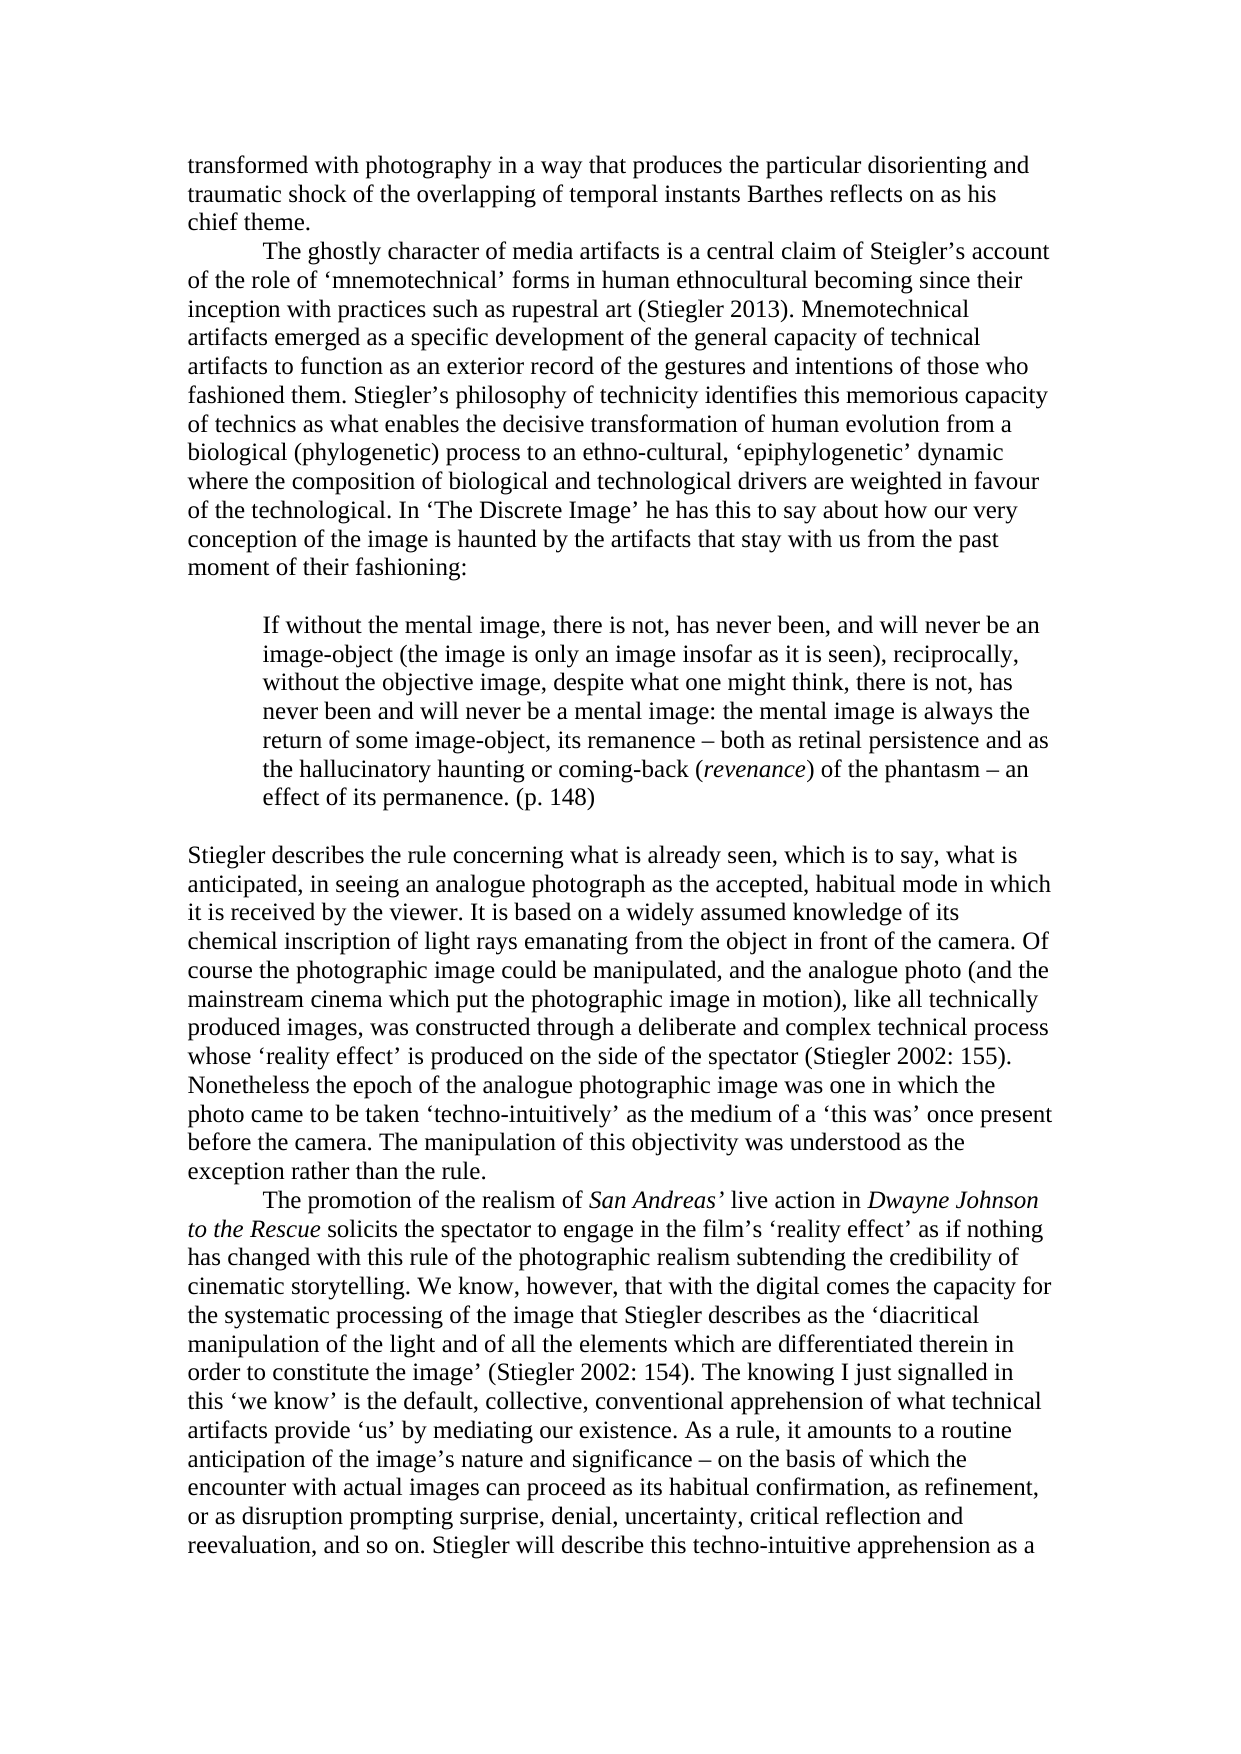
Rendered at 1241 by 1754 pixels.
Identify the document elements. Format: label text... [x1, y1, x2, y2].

text If without the mental image, there is not, has never been, and will never be an image-object (the image is only an image insofar as it is seen), reciprocally, without the objective image, despite what one might think, there is not, has never been and will never be a mental image: the mental image is always the return of some image-object, its remanence – both as retinal persistence and as the hallucinatory haunting or coming-back (revenance) of the phantasm – an effect of its permanence. (p. 148) [262, 610, 1053, 811]
text Stiegler describes the rule concerning what is already seen, which is to say, what is anticipated, in seeing an analogue photograph as the accepted, habitual mode in which it is received by the viewer. It is based on a widely assumed knowledge of its chemical inscription of light rays emanating from the object in front of the camera. Of course the photographic image could be manipulated, and the analogue photo (and the mainstream cinema which put the photographic image in motion), like all technically produced images, was constructed through a deliberate and complex technical process whose ‘reality effect’ is produced on the side of the spectator (Stiegler 2002: 155). Nonetheless the epoch of the analogue photographic image was one in which the photo came to be taken ‘techno-intuitively’ as the medium of a ‘this was’ once present before the camera. The manipulation of this objectivity was understood as the exception rather than the rule. [187, 840, 1053, 1185]
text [187, 1185, 1053, 1559]
text The ghostly character of media artifacts is a central claim of Steigler’s account of the role of ‘mnemotechnical’ forms in human ethnocultural becoming since their inception with practices such as rupestral art (Stiegler 2013). Mnemotechnical artifacts emerged as a specific development of the general capacity of technical artifacts to function as an exterior record of the gestures and intentions of those who fashioned them. Stiegler’s philosophy of technicity identifies this memorious capacity of technics as what enables the decisive transformation of human evolution from a biological (phylogenetic) process to an ethno-cultural, ‘epiphylogenetic’ dynamic where the composition of biological and technological drivers are weighted in favour of the technological. In ‘The Discrete Image’ he has this to say about how our very conception of the image is haunted by the artifacts that stay with us from the past moment of their fashioning: [187, 236, 1053, 581]
